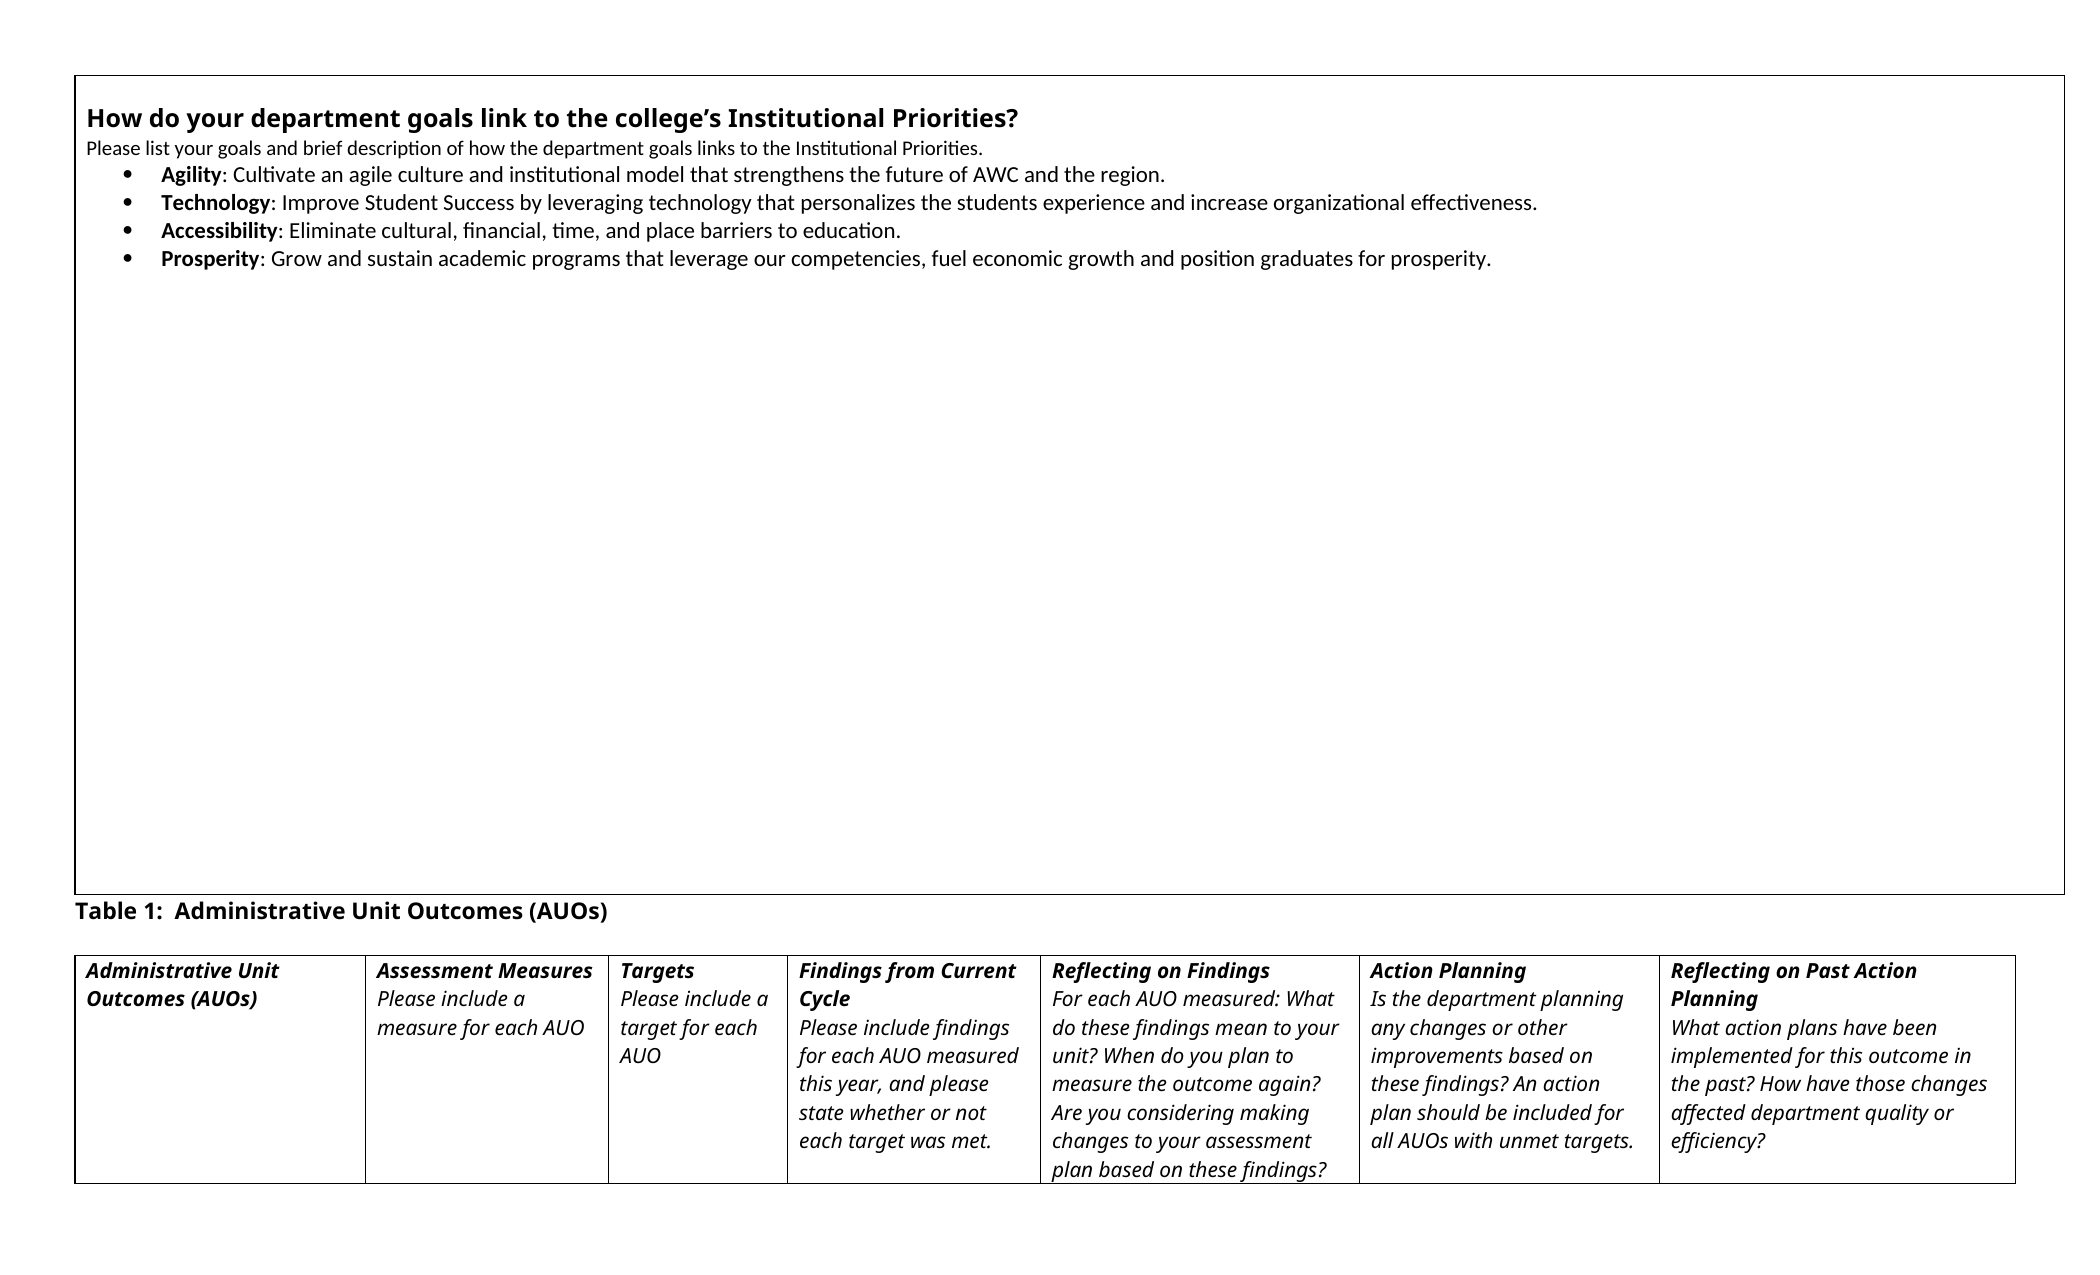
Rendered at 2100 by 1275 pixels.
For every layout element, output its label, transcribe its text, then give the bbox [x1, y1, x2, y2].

text Table 1: Administrative Unit Outcomes (AUOs) [75, 895, 2025, 926]
table_header Reflecting on Past Action Planning What action plans have been implemented for this outcome in the past? How have those changes affected department quality or efficiency? [1660, 956, 2015, 1183]
table_header How do your department goals link to the college’s Institutional Priorities? Please list your goals and brief description of how the department goals links to the Institutional Priorities. Agility: Cultivate an agile culture and institutional model that strengthens the future of AWC and the region. Technology: Improve Student Success by leveraging technology that personalizes the students experience and increase organizational effectiveness. Accessibility: Eliminate cultural, financial, time, and place barriers to education. Prosperity: Grow and sustain academic programs that leverage our competencies, fuel economic growth and position graduates for prosperity. [76, 76, 2064, 894]
table_header Assessment Measures Please include a measure for each AUO [366, 956, 608, 1183]
table_header Administrative Unit Outcomes (AUOs) [76, 956, 365, 1183]
table_header Targets Please include a target for each AUO [609, 956, 787, 1183]
table_header Reflecting on Findings For each AUO measured: What do these findings mean to your unit? When do you plan to measure the outcome again? Are you considering making changes to your assessment plan based on these findings? [1041, 956, 1359, 1183]
table_header Findings from Current Cycle Please include findings for each AUO measured this year, and please state whether or not each target was met. [788, 956, 1040, 1183]
table_header Action Planning Is the department planning any changes or other improvements based on these findings? An action plan should be included for all AUOs with unmet targets. [1360, 956, 1659, 1183]
